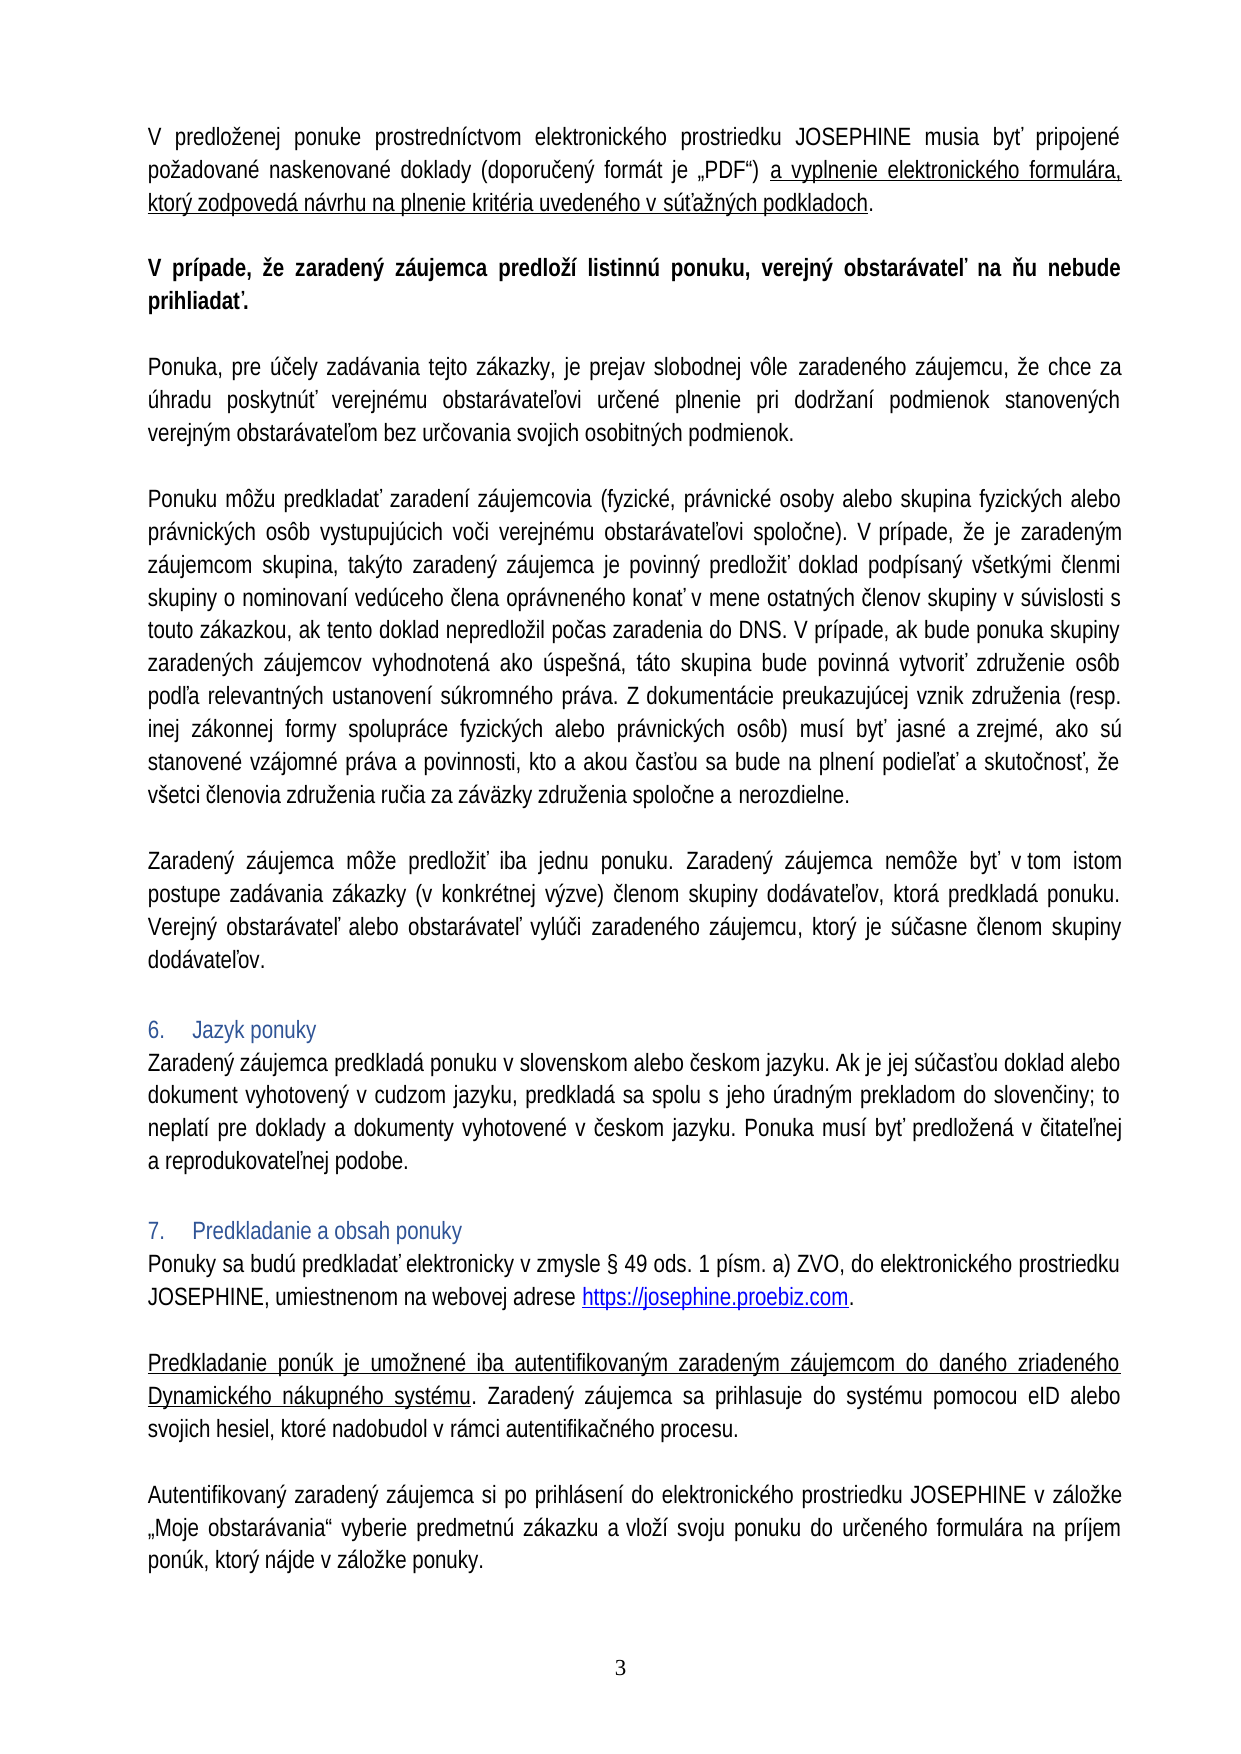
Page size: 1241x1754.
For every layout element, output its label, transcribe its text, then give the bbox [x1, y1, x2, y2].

text Predkladanie ponúk je umožnené iba autentifikovaným zaradeným záujemcom do daného zriadeného Dynamického nákupného systému. Zaradený záujemca sa prihlasuje do systému pomocou eID alebo svojich hesiel, ktoré nadobudol v rámci autentifikačného procesu. [148, 1348, 1122, 1442]
text V predloženej ponuke prostredníctvom elektronického prostriedku JOSEPHINE musia byť pripojené požadované naskenované doklady (doporučený formát je „PDF“) a vyplnenie elektronického formulára, ktorý zodpovedá návrhu na plnenie kritéria uvedeného v súťažných podkladoch. [148, 122, 1122, 216]
text Ponuka, pre účely zadávania tejto zákazky, je prejav slobodnej vôle zaradeného záujemcu, že chce za úhradu poskytnúť verejnému obstarávateľovi určené plnenie pri dodržaní podmienok stanovených verejným obstarávateľom bez určovania svojich osobitných podmienok. [148, 352, 1122, 447]
subtitle Predkladanie a obsah ponuky [148, 1216, 1122, 1245]
text Ponuky sa budú predkladať elektronicky v zmysle § 49 ods. 1 písm. a) ZVO, do elektronického prostriedku JOSEPHINE, umiestnenom na webovej adrese https://josephine.proebiz.com. [148, 1249, 1122, 1311]
subtitle Jazyk ponuky [148, 1015, 1122, 1043]
text Autentifikovaný zaradený záujemca si po prihlásení do elektronického prostriedku JOSEPHINE v záložke „Moje obstarávania“ vyberie predmetnú zákazku a vloží svoju ponuku do určeného formulára na príjem ponúk, ktorý nájde v záložke ponuky. [148, 1480, 1122, 1574]
text Ponuku môžu predkladať zaradení záujemcovia (fyzické, právnické osoby alebo skupina fyzických alebo právnických osôb vystupujúcich voči verejnému obstarávateľovi spoločne). V prípade, že je zaradeným záujemcom skupina, takýto zaradený záujemca je povinný predložiť doklad podpísaný všetkými členmi skupiny o nominovaní vedúceho člena oprávneného konať v mene ostatných členov skupiny v súvislosti s touto zákazkou, ak tento doklad nepredložil počas zaradenia do DNS. V prípade, ak bude ponuka skupiny zaradených záujemcov vyhodnotená ako úspešná, táto skupina bude povinná vytvoriť združenie osôb podľa relevantných ustanovení súkromného práva. Z dokumentácie preukazujúcej vznik združenia (resp. inej zákonnej formy spolupráce fyzických alebo právnických osôb) musí byť jasné a zrejmé, ako sú stanovené vzájomné práva a povinnosti, kto a akou časťou sa bude na plnení podieľať a skutočnosť, že všetci členovia združenia ručia za záväzky združenia spoločne a nerozdielne. [148, 484, 1122, 809]
text V prípade, že zaradený záujemca predloží listinnú ponuku, verejný obstarávateľ na ňu nebude prihliadať. [148, 253, 1122, 315]
text Zaradený záujemca môže predložiť iba jednu ponuku. Zaradený záujemca nemôže byť v tom istom postupe zadávania zákazky (v konkrétnej výzve) členom skupiny dodávateľov, ktorá predkladá ponuku. Verejný obstarávateľ alebo obstarávateľ vylúči zaradeného záujemcu, ktorý je súčasne členom skupiny dodávateľov. [148, 846, 1122, 973]
text Zaradený záujemca predkladá ponuku v slovenskom alebo českom jazyku. Ak je jej súčasťou doklad alebo dokument vyhotovený v cudzom jazyku, predkladá sa spolu s jeho úradným prekladom do slovenčiny; to neplatí pre doklady a dokumenty vyhotovené v českom jazyku. Ponuka musí byť predložená v čitateľnej a reprodukovateľnej podobe. [148, 1048, 1122, 1175]
